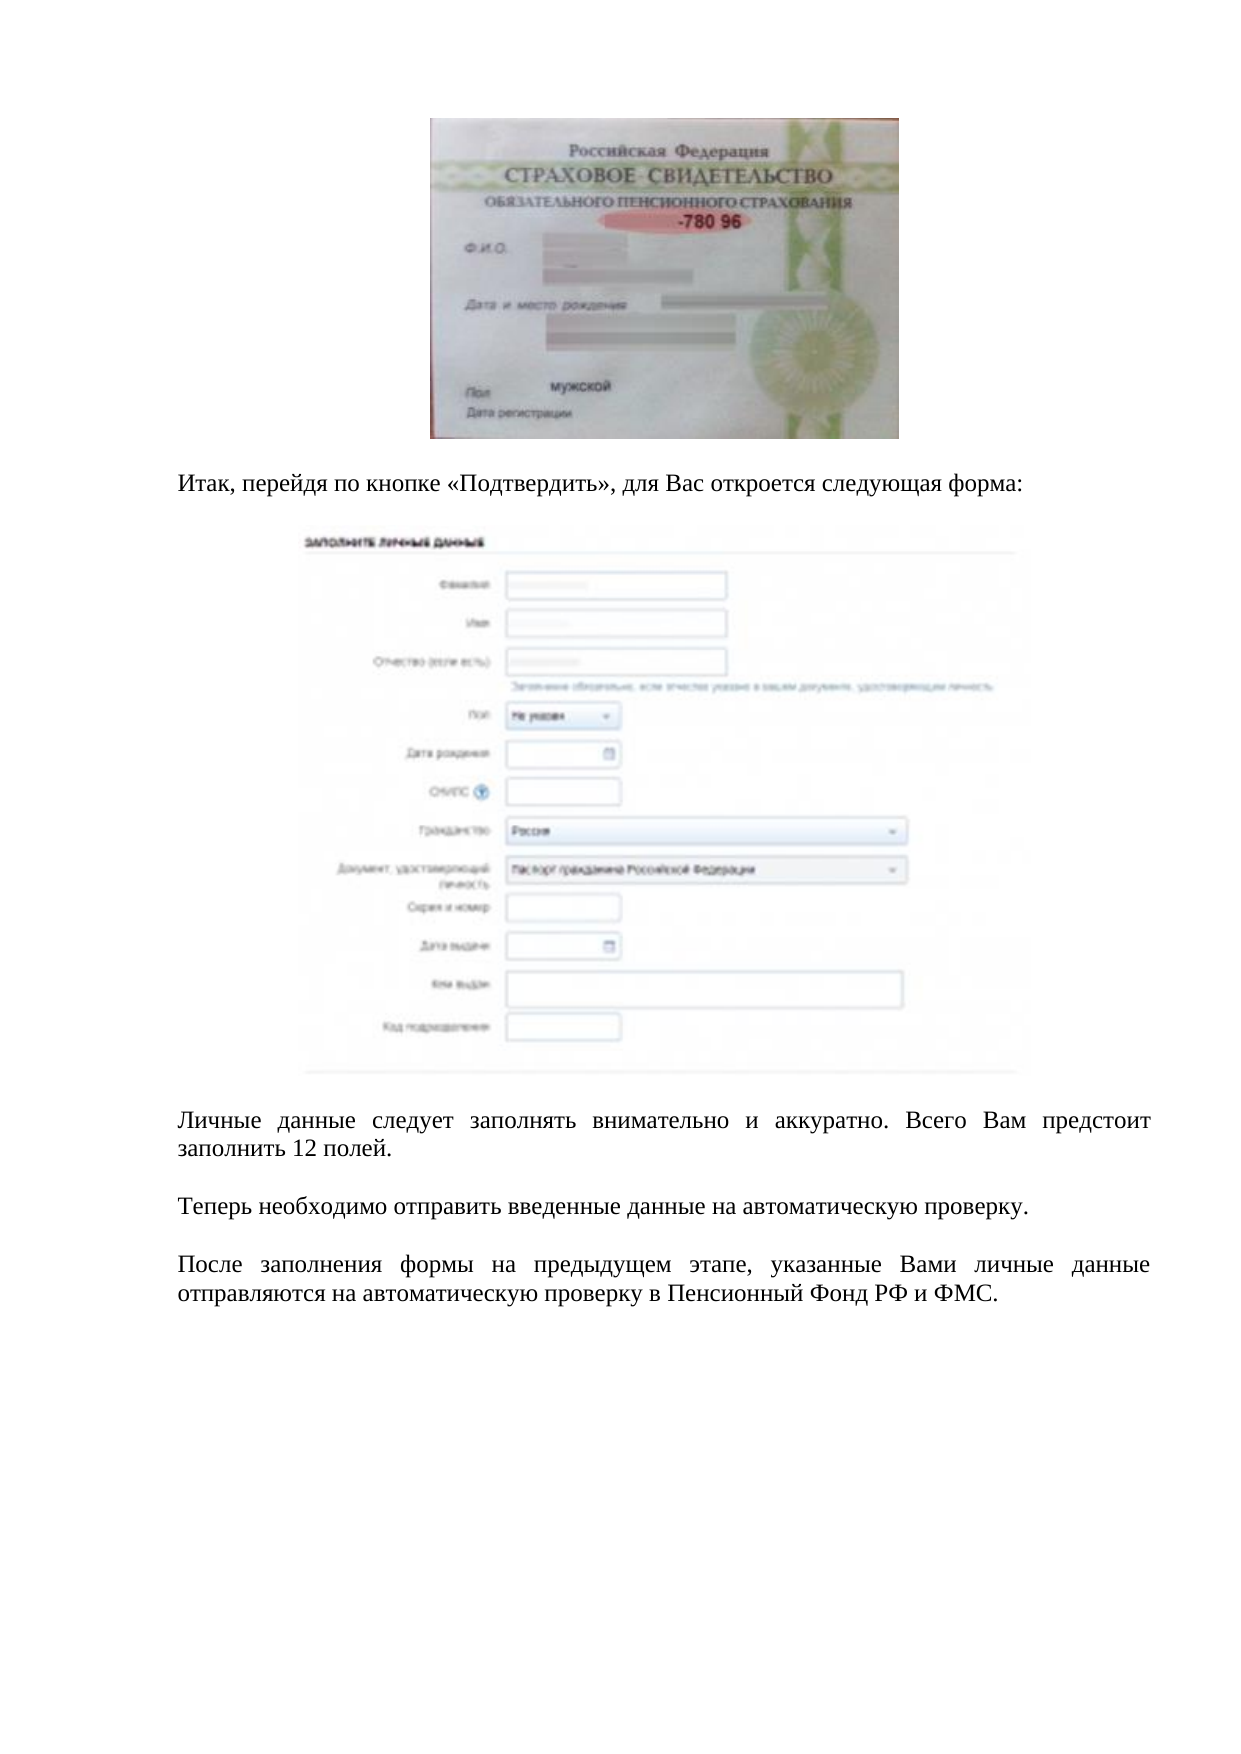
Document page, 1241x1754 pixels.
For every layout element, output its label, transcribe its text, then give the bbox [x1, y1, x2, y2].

text После заполнения формы на предыдущем этапе, указанные Вами личные данные отправляются на автоматическую проверку в Пенсионный Фонд РФ и ФМС. [177, 1249, 1152, 1307]
text Теперь необходимо отправить введенные данные на автоматическую проверку. [177, 1191, 1152, 1220]
text Итак, перейдя по кнопке «Подтвердить», для Вас откроется следующая форма: [177, 468, 1152, 496]
picture [298, 525, 1031, 1076]
text Личные данные следует заполнять внимательно и аккуратно. Всего Вам предстоит заполнить 12 полей. [177, 1105, 1152, 1162]
picture [430, 118, 899, 439]
